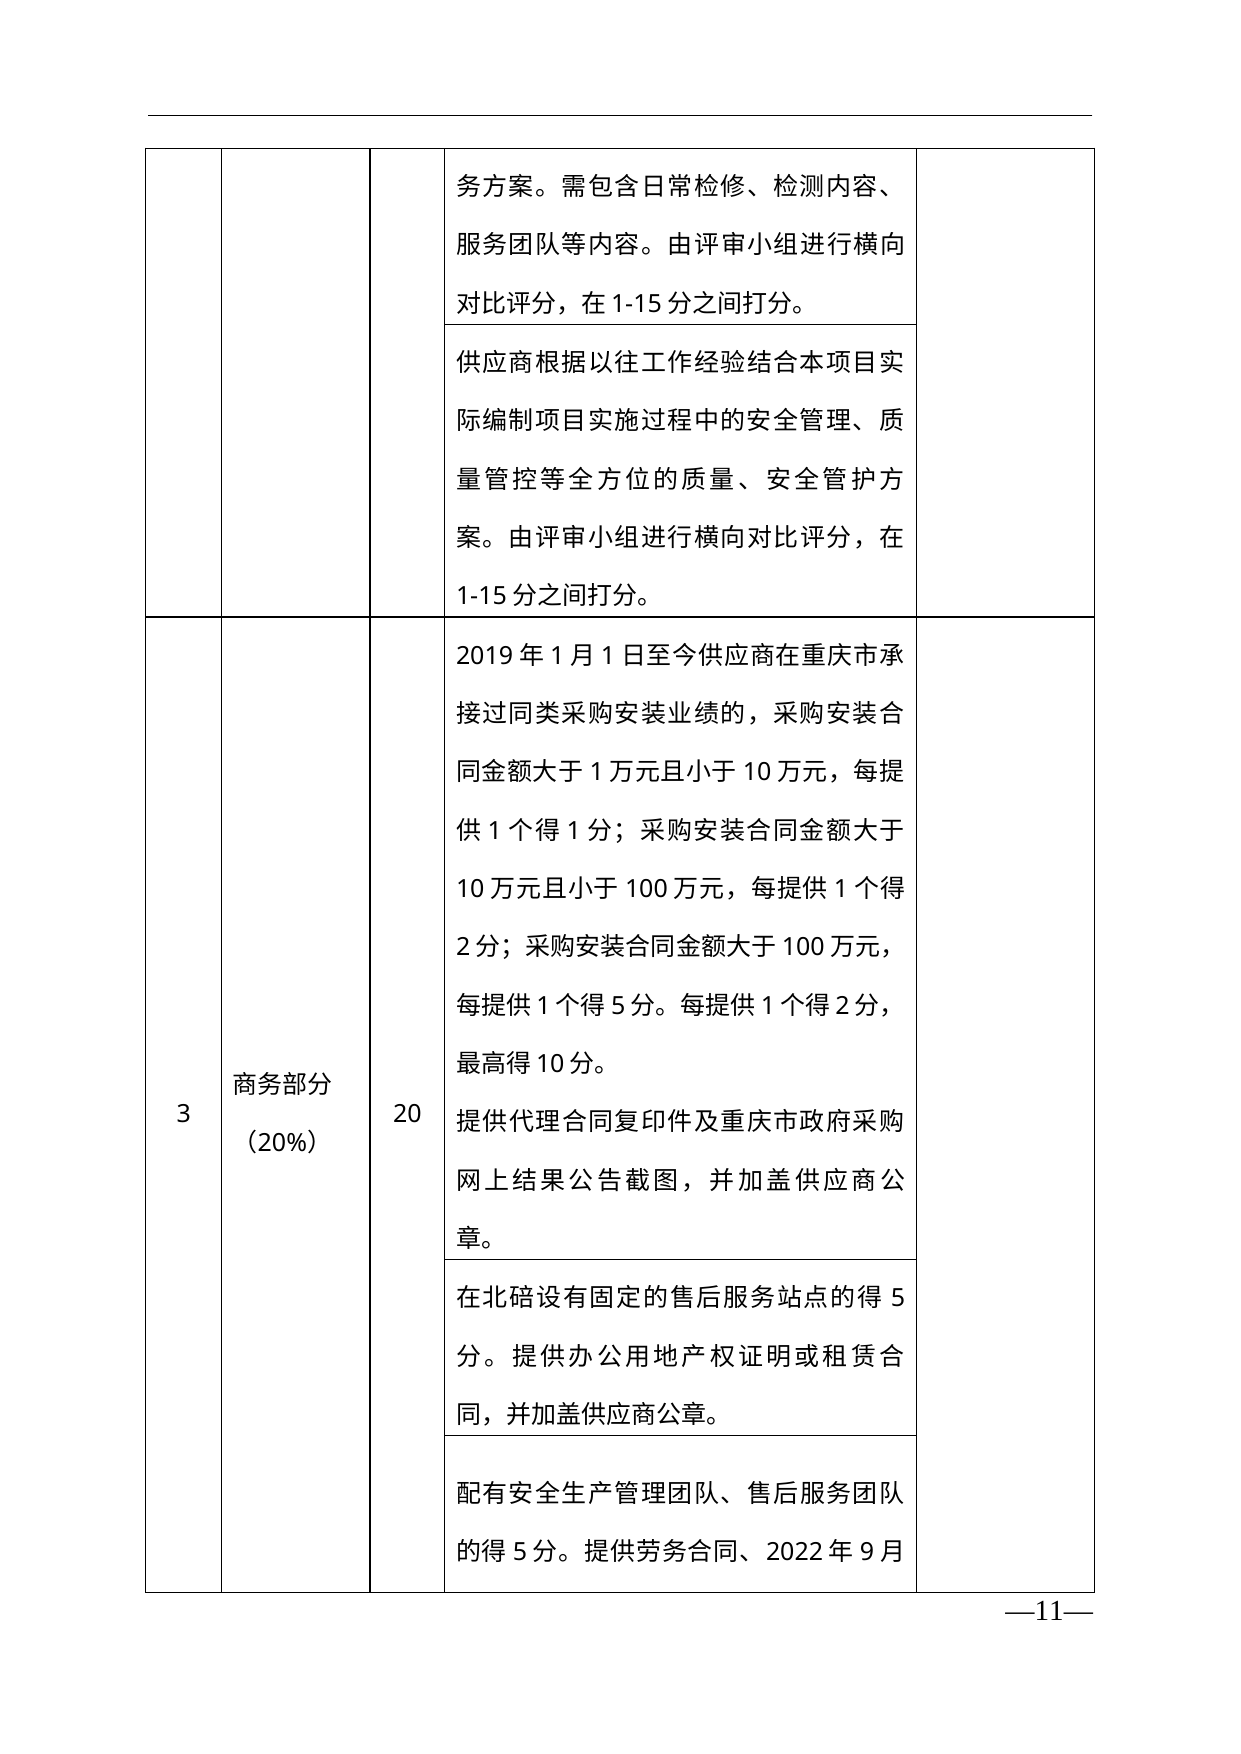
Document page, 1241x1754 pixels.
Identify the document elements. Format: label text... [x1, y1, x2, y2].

table_cell [917, 618, 1094, 1592]
table_cell 20 [371, 618, 444, 1592]
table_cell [445, 149, 916, 324]
table_cell 3 [146, 618, 221, 1592]
table_cell 在北碚设有固定的售后服务站点的得5分。提供办公用地产权证明或租赁合同，并加盖供应商公章。 [445, 1260, 916, 1435]
table_cell 商务部分 （20%） [222, 618, 369, 1592]
table_cell 供应商根据以往工作经验结合本项目实际编制项目实施过程中的安全管理、质量管控等全方位的质量、安全管护方案。由评审小组进行横向对比评分，在1-15分之间打分。 [445, 325, 916, 616]
table_cell 2019年1月1日至今供应商在重庆市承接过同类采购安装业绩的，采购安装合同金额大于1万元且小于10万元，每提供1个得1分；采购安装合同金额大于10万元且小于100万元，每提供1个得2分；采购安装合同金额大于100万元，每提供1个得5分。每提供1个得2分，最高得10分。 提供代理合同复印件及重庆市政府采购网上结果公告截图，并加盖供应商公章。 [445, 618, 916, 1259]
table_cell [445, 1436, 916, 1592]
